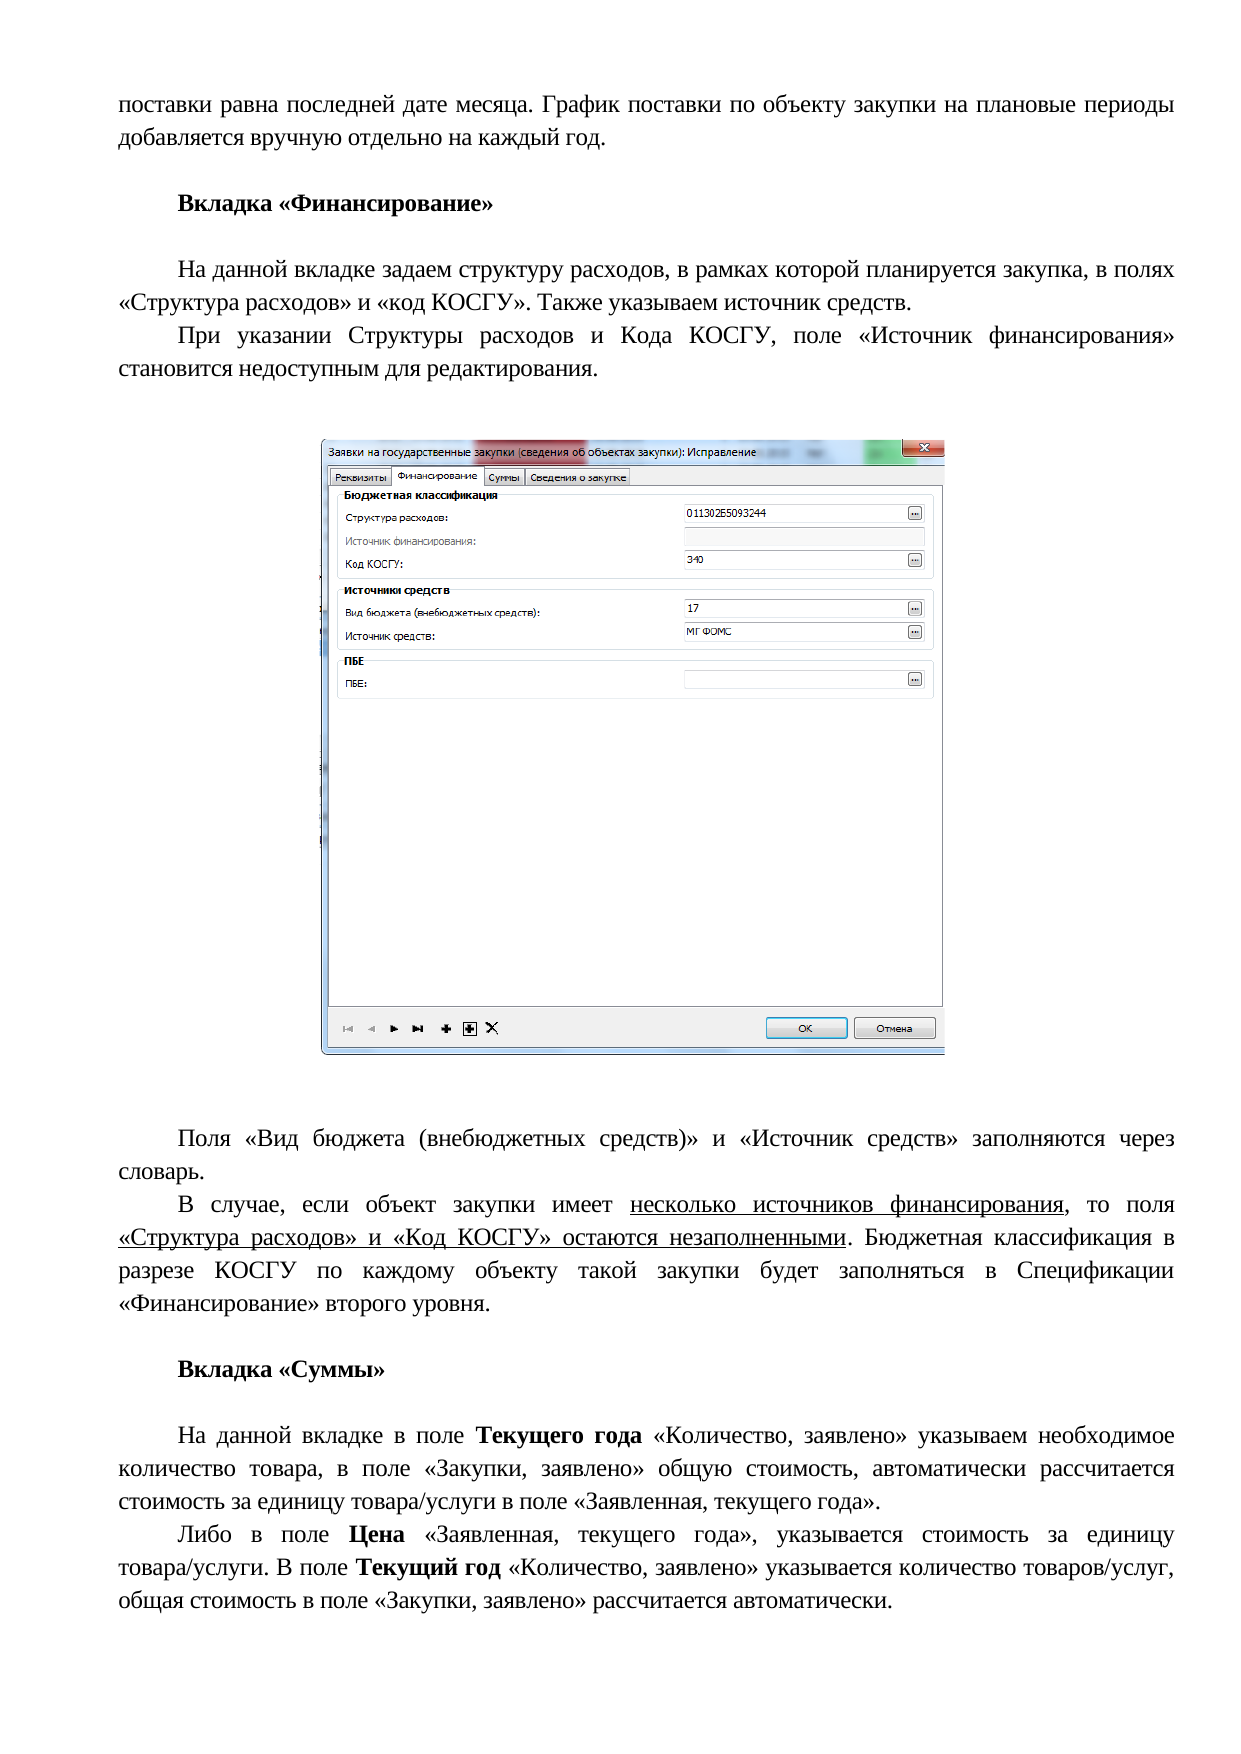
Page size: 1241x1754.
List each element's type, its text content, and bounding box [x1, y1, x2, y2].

text При указании Структуры расходов и Кода КОСГУ, поле «Источник финансирования» становится недоступным для редактирования. [118, 320, 1175, 382]
text На данной вкладке задаем структуру расходов, в рамках которой планируется закупка, в полях «Структура расходов» и «код КОСГУ». Также указываем источник средств. [118, 254, 1175, 316]
text Поля «Вид бюджета (внебюджетных средств)» и «Источник средств» заполняются через словарь. [118, 1123, 1175, 1184]
text Вкладка «Финансирование» [118, 188, 1175, 216]
text Либо в поле Цена «Заявленная, текущего года», указывается стоимость за единицу товара/услуги. В поле Текущий год «Количество, заявлено» указывается количество товаров/услуг, общая стоимость в поле «Закупки, заявлено» рассчитается автоматически. [118, 1519, 1175, 1614]
picture [319, 439, 945, 1065]
text Вкладка «Суммы» [118, 1354, 1175, 1383]
text В случае, если объект закупки имеет несколько источников финансирования, то поля «Структура расходов» и «Код КОСГУ» остаются незаполненными. Бюджетная классификация в разрезе КОСГУ по каждому объекту такой закупки будет заполняться в Спецификации «Финансирование» второго уровня. [118, 1189, 1175, 1317]
text На данной вкладке в поле Текущего года «Количество, заявлено» указываем необходимое количество товара, в поле «Закупки, заявлено» общую стоимость, автоматически рассчитается стоимость за единицу товара/услуги в поле «Заявленная, текущего года». [118, 1420, 1175, 1515]
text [118, 89, 1175, 150]
